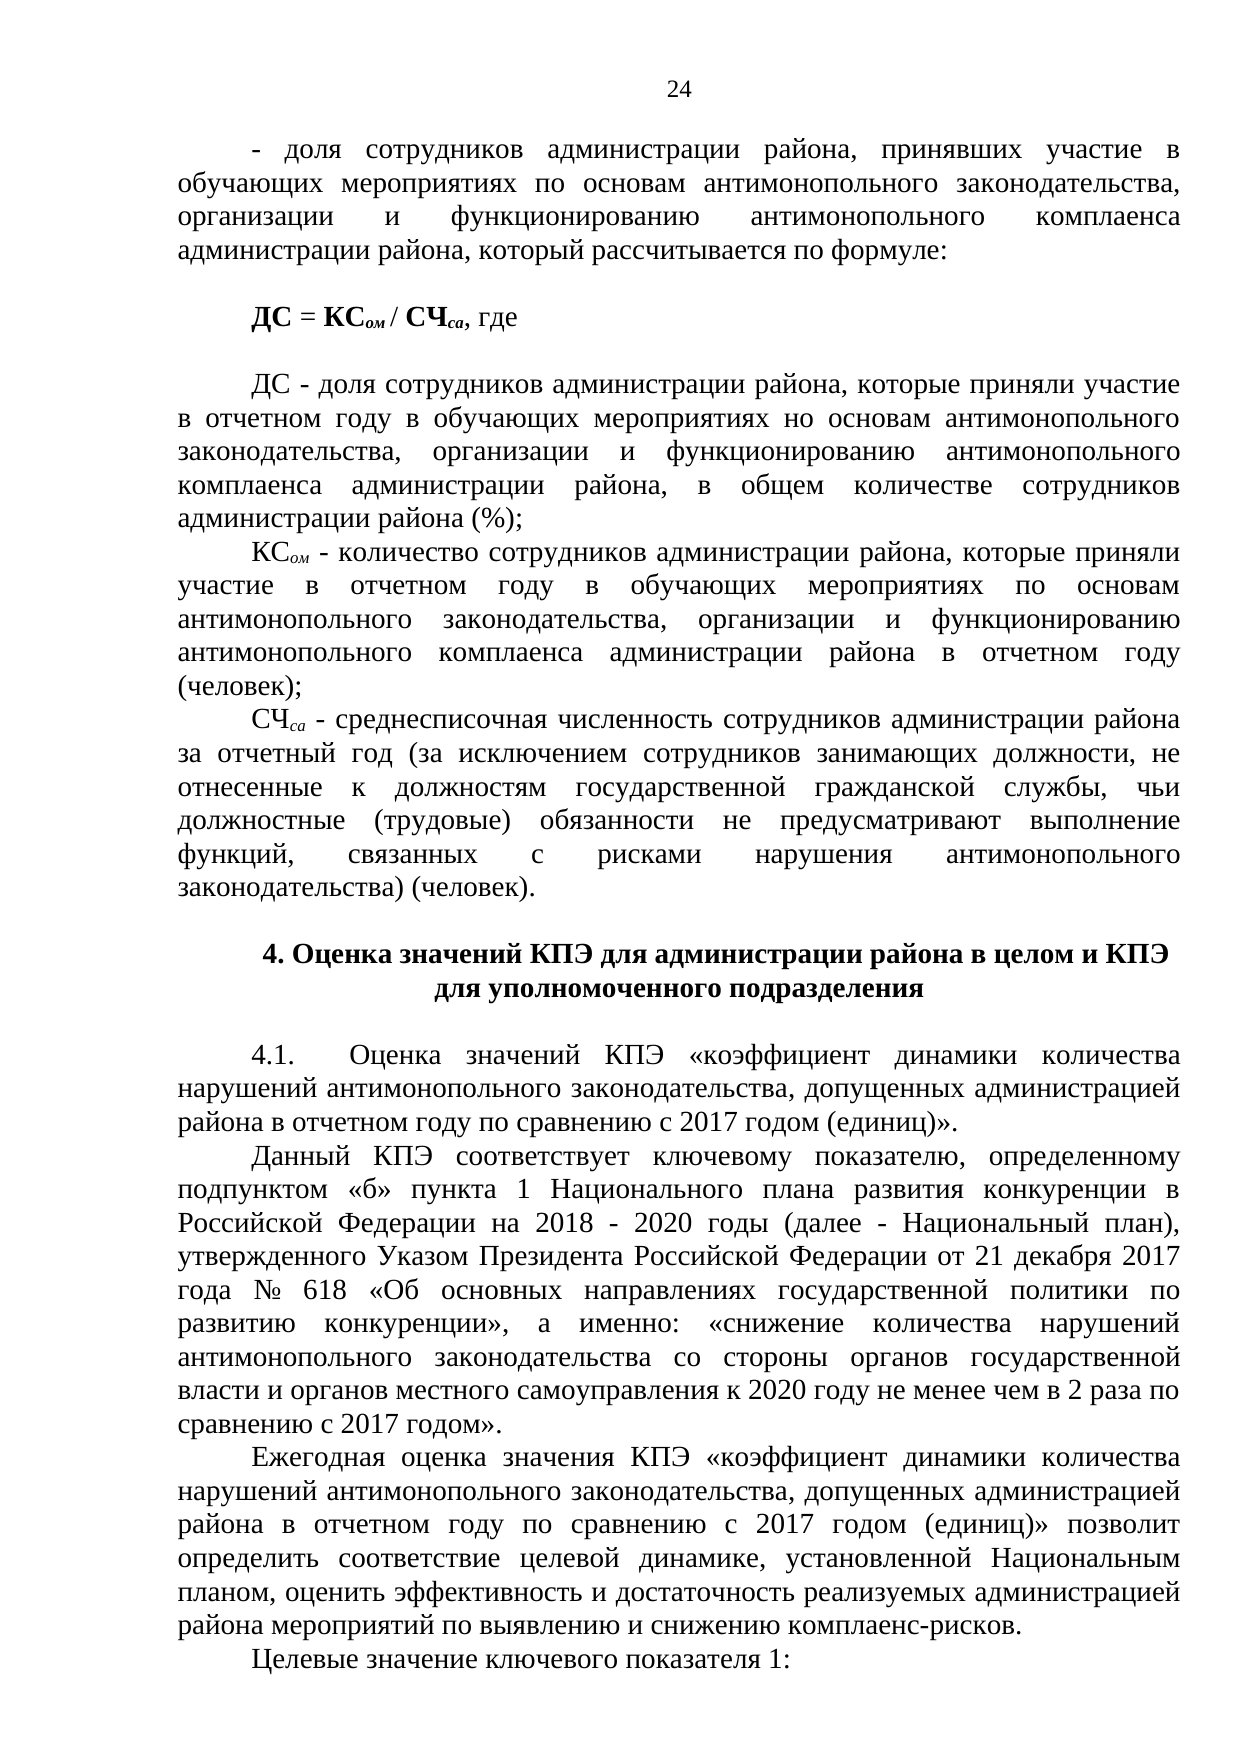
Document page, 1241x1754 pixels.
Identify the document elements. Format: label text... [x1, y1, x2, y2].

text Целевые значение ключевого показателя 1: [177, 1641, 1181, 1674]
text КСом - количество сотрудников администрации района, которые приняли участие в отчетном году в обучающих мероприятиях по основам антимонопольного законодательства, организации и функционированию антимонопольного комплаенса администрации района в отчетном году (человек); [177, 534, 1181, 702]
text Ежегодная оценка значения КПЭ «коэффициент динамики количества нарушений антимонопольного законодательства, допущенных администрацией района в отчетном году по сравнению с 2017 годом (единиц)» позволит определить соответствие целевой динамике, установленной Национальным планом, оценить эффективность и достаточность реализуемых администрацией района мероприятий по выявлению и снижению комплаенс-рисков. [177, 1439, 1181, 1641]
text ДС = КСом / СЧса, где [177, 299, 1181, 333]
text - доля сотрудников администрации района, принявших участие в обучающих мероприятиях по основам антимонопольного законодательства, организации и функционированию антимонопольного комплаенса администрации района, который рассчитывается по формуле: [177, 131, 1181, 266]
text Данный КПЭ соответствует ключевому показателю, определенному подпунктом «б» пункта 1 Национального плана развития конкуренции в Российской Федерации на 2018 - 2020 годы (далее - Национальный план), утвержденного Указом Президента Российской Федерации от 21 декабря 2017 года № 618 «Об основных направлениях государственной политики по развитию конкуренции», а именно: «снижение количества нарушений антимонопольного законодательства со стороны органов государственной власти и органов местного самоуправления к 2020 году не менее чем в 2 раза по сравнению с 2017 годом». [177, 1138, 1181, 1439]
text 4. Оценка значений КПЭ для администрации района в целом и КПЭ для уполномоченного подразделения [177, 936, 1181, 1003]
text ДС - доля сотрудников администрации района, которые приняли участие в отчетном году в обучающих мероприятиях но основам антимонопольного законодательства, организации и функционированию антимонопольного комплаенса администрации района, в общем количестве сотрудников администрации района (%); [177, 366, 1181, 534]
text СЧса - среднесписочная численность сотрудников администрации района за отчетный год (за исключением сотрудников занимающих должности, не отнесенные к должностям государственной гражданской службы, чьи должностные (трудовые) обязанности не предусматривают выполнение функций, связанных с рисками нарушения антимонопольного законодательства) (человек). [177, 702, 1181, 903]
text 4.1. Оценка значений КПЭ «коэффициент динамики количества нарушений антимонопольного законодательства, допущенных администрацией района в отчетном году по сравнению с 2017 годом (единиц)». [177, 1037, 1181, 1138]
